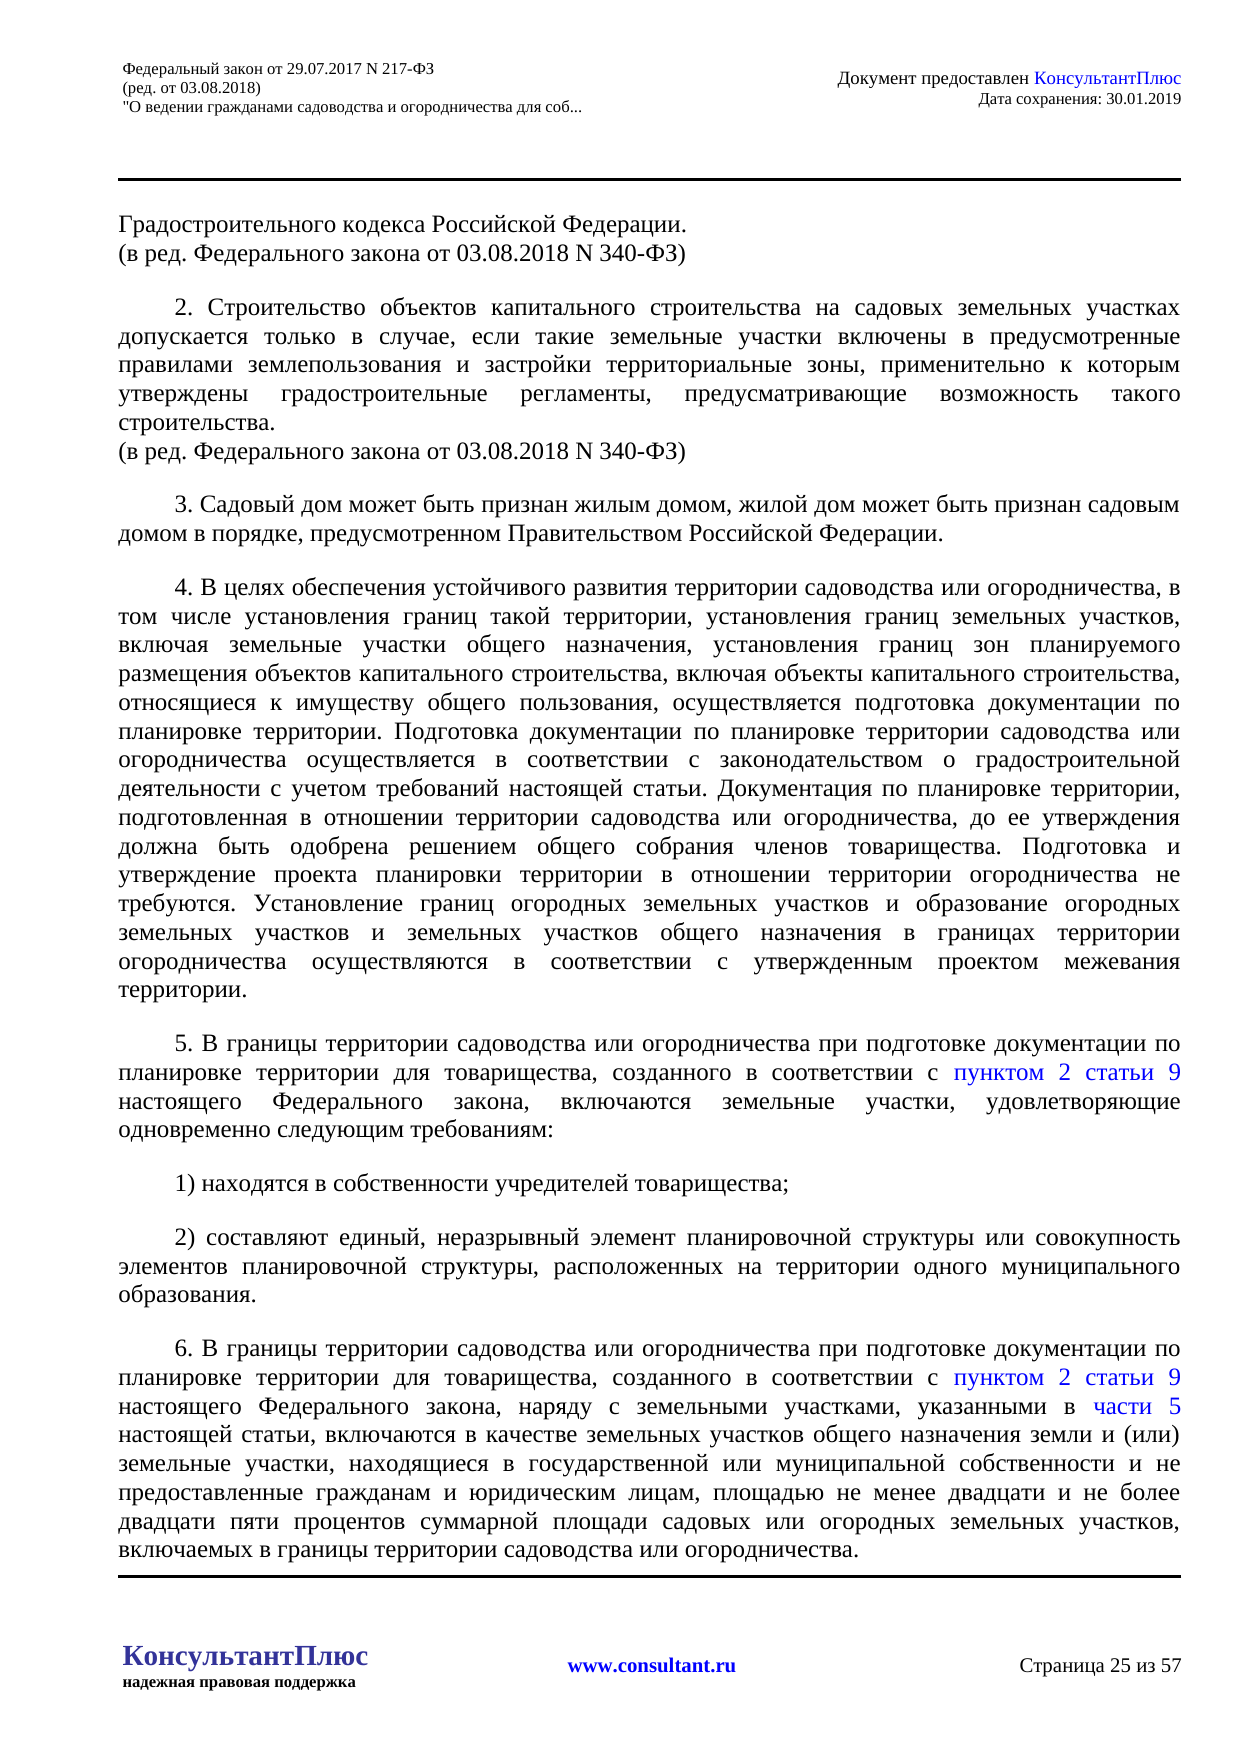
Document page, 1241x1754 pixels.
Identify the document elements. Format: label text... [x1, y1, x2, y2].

text 2. Строительство объектов капитального строительства на садовых земельных участках допускается только в случае, если такие земельные участки включены в предусмотренные правилами землепользования и застройки территориальные зоны, применительно к которым утверждены градостроительные регламенты, предусматривающие возможность такого строительства. [118, 292, 1181, 436]
text 5. В границы территории садоводства или огородничества при подготовке документации по планировке территории для товарищества, созданного в соответствии с пунктом 2 статьи 9 настоящего Федерального закона, включаются земельные участки, удовлетворяющие одновременно следующим требованиям: [118, 1028, 1181, 1143]
text 4. В целях обеспечения устойчивого развития территории садоводства или огородничества, в том числе установления границ такой территории, установления границ земельных участков, включая земельные участки общего назначения, установления границ зон планируемого размещения объектов капитального строительства, включая объекты капитального строительства, относящиеся к имуществу общего пользования, осуществляется подготовка документации по планировке территории. Подготовка документации по планировке территории садоводства или огородничества осуществляется в соответствии с законодательством о градостроительной деятельности с учетом требований настоящей статьи. Документация по планировке территории, подготовленная в отношении территории садоводства или огородничества, до ее утверждения должна быть одобрена решением общего собрания членов товарищества. Подготовка и утверждение проекта планировки территории в отношении территории огородничества не требуются. Установление границ огородных земельных участков и образование огородных земельных участков и земельных участков общего назначения в границах территории огородничества осуществляются в соответствии с утвержденным проектом межевания территории. [118, 572, 1181, 1003]
text 6. В границы территории садоводства или огородничества при подготовке документации по планировке территории для товарищества, созданного в соответствии с пунктом 2 статьи 9 настоящего Федерального закона, наряду с земельными участками, указанными в части 5 настоящей статьи, включаются в качестве земельных участков общего назначения земли и (или) земельные участки, находящиеся в государственной или муниципальной собственности и не предоставленные гражданам и юридическим лицам, площадью не менее двадцати и не более двадцати пяти процентов суммарной площади садовых или огородных земельных участков, включаемых в границы территории садоводства или огородничества. [118, 1333, 1181, 1563]
text (в ред. Федерального закона от 03.08.2018 N 340-ФЗ) [118, 238, 1181, 267]
text 2) составляют единый, неразрывный элемент планировочной структуры или совокупность элементов планировочной структуры, расположенных на территории одного муниципального образования. [118, 1222, 1181, 1308]
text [118, 209, 1181, 238]
text 1) находятся в собственности учредителей товарищества; [118, 1168, 1181, 1197]
text (в ред. Федерального закона от 03.08.2018 N 340-ФЗ) [118, 436, 1181, 464]
text 3. Садовый дом может быть признан жилым домом, жилой дом может быть признан садовым домом в порядке, предусмотренном Правительством Российской Федерации. [118, 489, 1181, 547]
